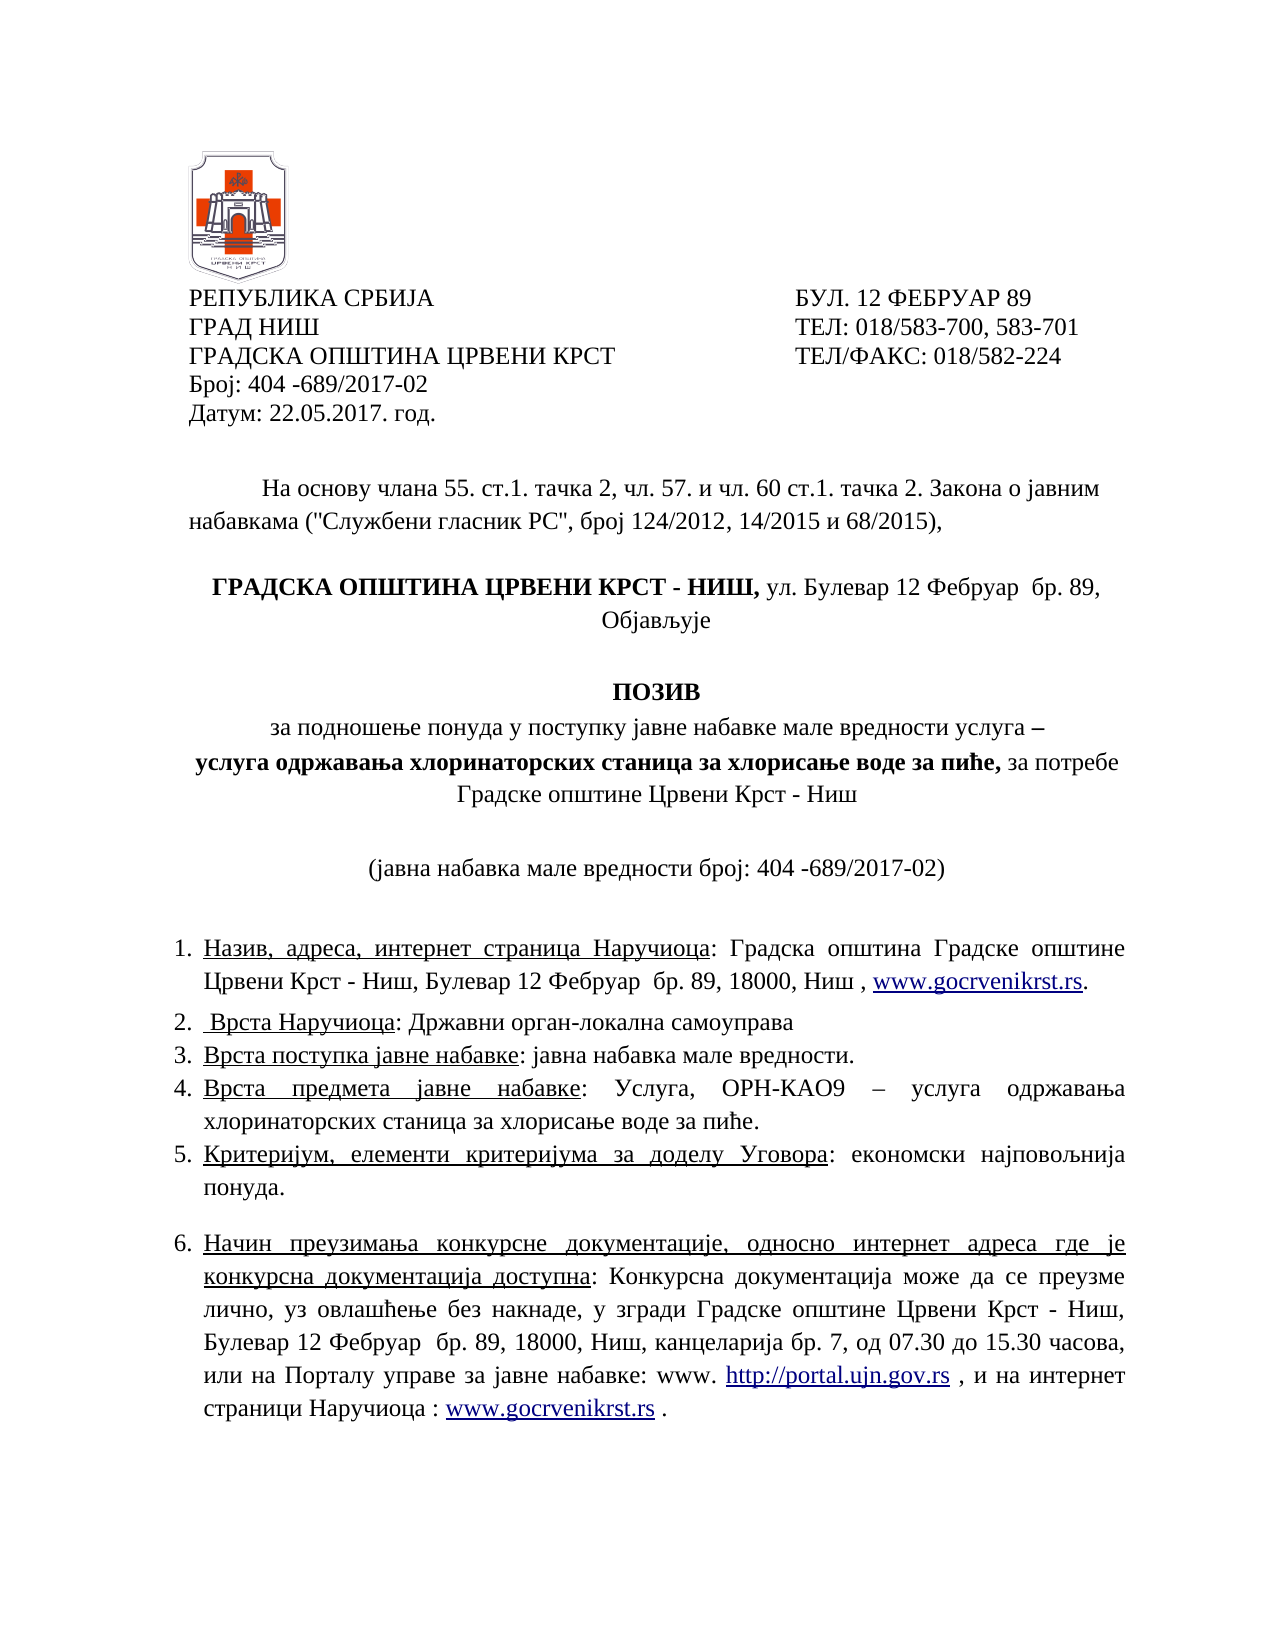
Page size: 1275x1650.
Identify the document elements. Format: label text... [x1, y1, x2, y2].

list Врста Наручиоца: Државни орган-лoкална самоуправа [174, 1007, 1126, 1035]
text ГРАДСКА ОПШТИНА ЦРВЕНИ КРСТ ТЕЛ/ФАКС: 018/582-224 [188, 341, 1126, 369]
text ПОЗИВ [188, 677, 1124, 705]
list Назив, адреса, интернет страница Наручиоца: Градска општина Градске општине Црвени Крст - Ниш, Булевар 12 Фебруар бр. 89, 18000, Ниш , www.gocrvenikrst.rs. [174, 933, 1126, 995]
text Датум: 22.05.2017. год. [188, 398, 1126, 427]
list Врста поступка јавне набавке: јавна набавка мале вредности. [174, 1040, 1126, 1068]
list Критеријум, елементи критеријума за доделу Уговора: економски најповољнија понуда. [174, 1139, 1126, 1201]
text (јавна набавка мале вредности број: 404 -689/2017-02) [188, 853, 1124, 881]
list Врста предмета јавне набавке: Услуга, ОРН-КАО9 – услуга одржавања хлоринаторских станица зa хлорисање воде за пиће. [174, 1073, 1126, 1134]
text Република Србија БУЛ. 12 ФЕБРУАР 89 [188, 283, 1126, 312]
list Начин преузимања конкурсне документације, односно интернет адреса где је конкурсна документација доступна: Конкурсна документација може да се преузме лично, уз овлашћење без накнаде, у згради Градске општине Црвени Крст - Ниш, Булевар 12 Фебруар бр. 89, 18000, Ниш, канцеларија бр. 7, од 07.30 до 15.30 часова, или на Порталу управе за јавне набавке: www. http://portal.ujn.gov.rs , и на интернет страници Наручиоца : www.gocrvenikrst.rs . [174, 1228, 1126, 1422]
text Број: 404 -689/2017-02 [188, 369, 1126, 398]
text На основу члана 55. ст.1. тачка 2, чл. 57. и чл. 60 ст.1. тачка 2. Закона о јавним набавкама (''Службени гласник РС'', број 124/2012, 14/2015 и 68/2015), [188, 473, 1126, 535]
text ГРАД НИШ ТЕЛ: 018/583-700, 583-701 [188, 312, 1126, 341]
text ГРАДСКА ОПШТИНА ЦРВЕНИ КРСТ - НИШ, ул. Булевар 12 Фебруар бр. 89, [188, 572, 1123, 601]
text за подношење понуда у поступку јавне набавке мале вредности услуга – [188, 712, 1126, 740]
text услуга одржавања хлоринаторских станица зa хлорисање воде за пиће, за потребе Градске општине Црвени Крст - Ниш [188, 747, 1126, 808]
text Објављује [188, 606, 1123, 634]
